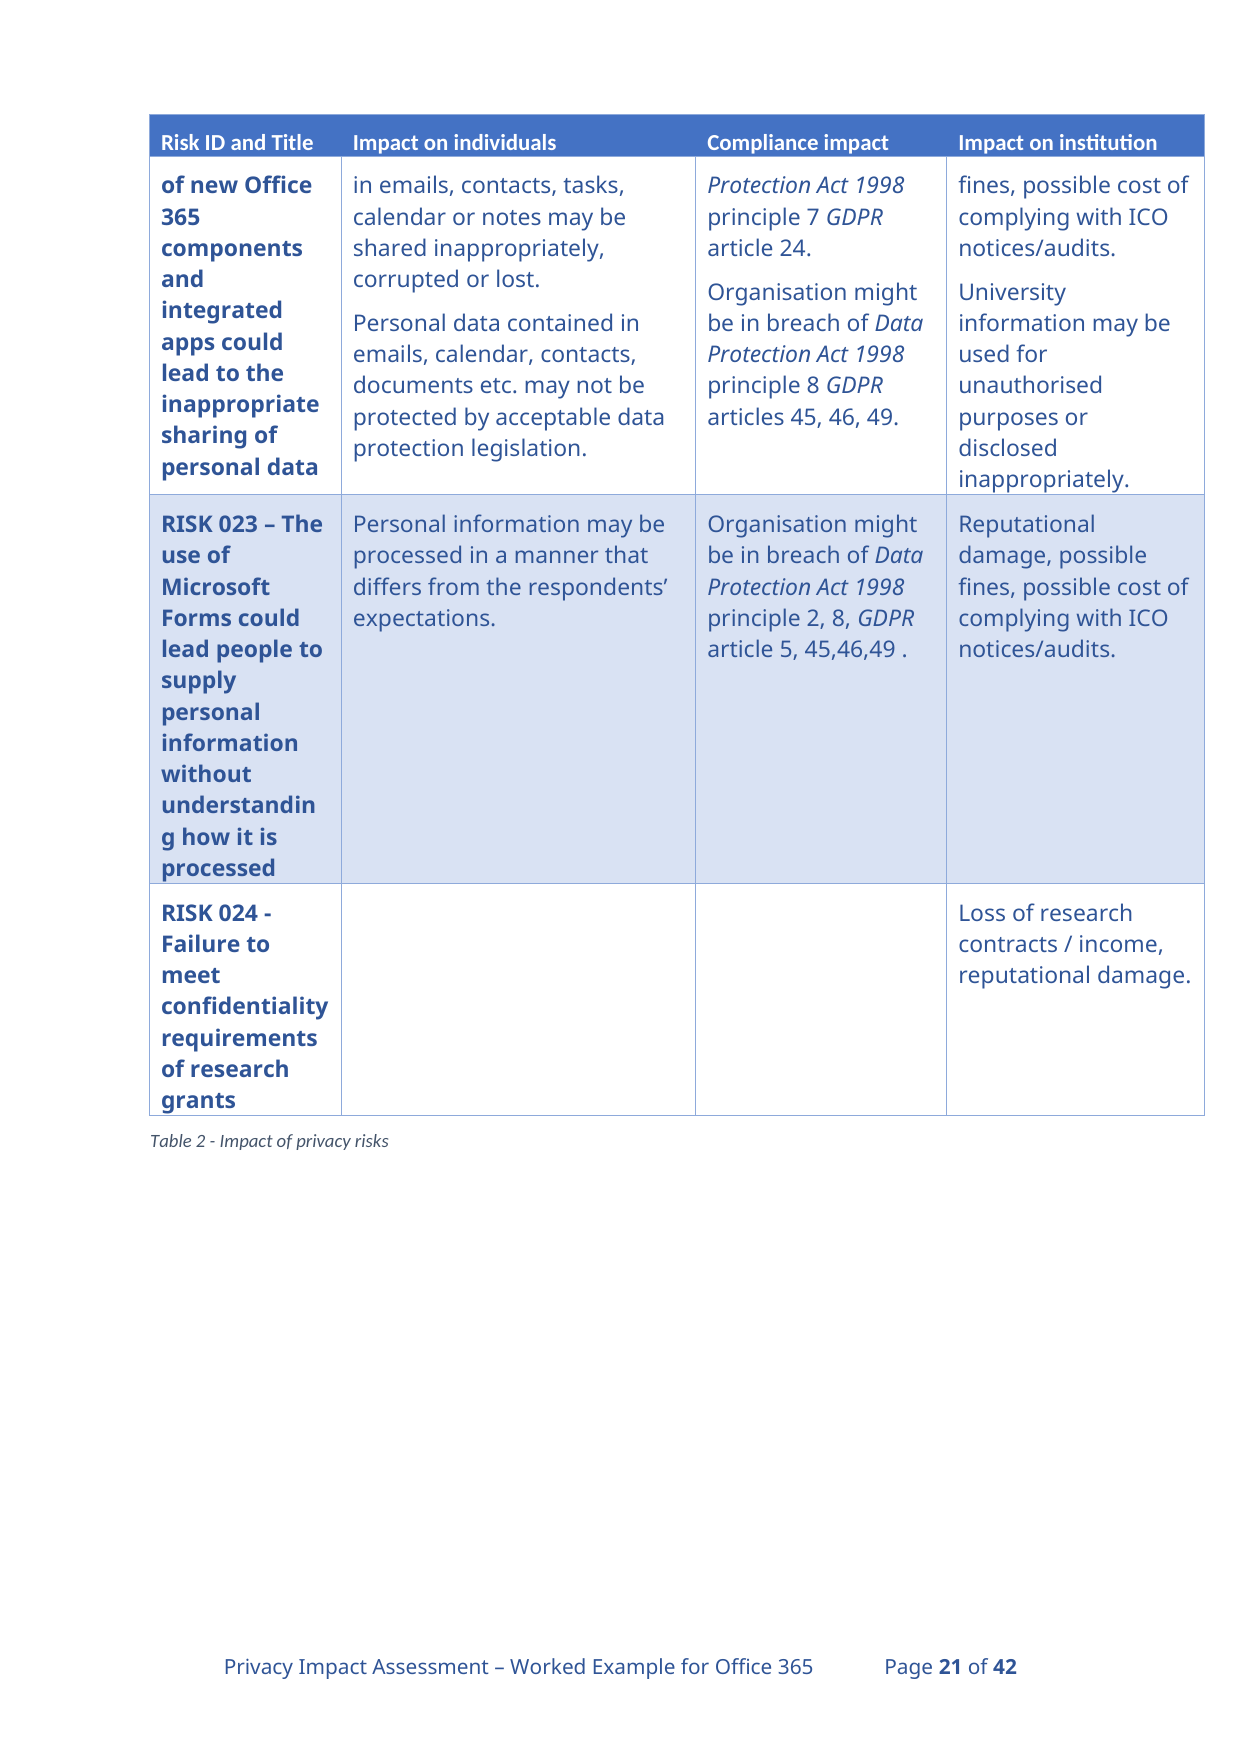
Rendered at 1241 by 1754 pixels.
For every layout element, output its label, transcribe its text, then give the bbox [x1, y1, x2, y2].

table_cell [696, 157, 946, 494]
table_cell [696, 884, 946, 1115]
table_cell Personal information may be processed in a manner that differs from the respondents’ expectations. [342, 495, 695, 883]
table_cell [342, 157, 695, 494]
table_cell RISK 023 – The use of Microsoft Forms could lead people to supply personal information without understanding how it is processed [150, 495, 341, 883]
table_cell Reputational damage, possible fines, possible cost of complying with ICO notices/audits. [947, 495, 1204, 883]
table_header Risk ID and Title [150, 115, 341, 156]
table_header Impact on individuals [341, 115, 696, 156]
table_cell RISK 024 - Failure to meet confidentiality requirements of research grants [150, 884, 341, 1115]
table_header Compliance impact [696, 115, 947, 156]
table_header Impact on institution [947, 115, 1204, 156]
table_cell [150, 157, 341, 494]
table_cell [342, 884, 695, 1115]
table_cell Organisation might be in breach of Data Protection Act 1998 principle 2, 8, GDPR article 5, 45,46,49 . [696, 495, 946, 883]
table_cell Loss of research contracts / income, reputational damage. [947, 884, 1204, 1115]
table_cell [947, 157, 1204, 494]
text Table 2 - Impact of privacy risks [150, 1129, 1090, 1152]
